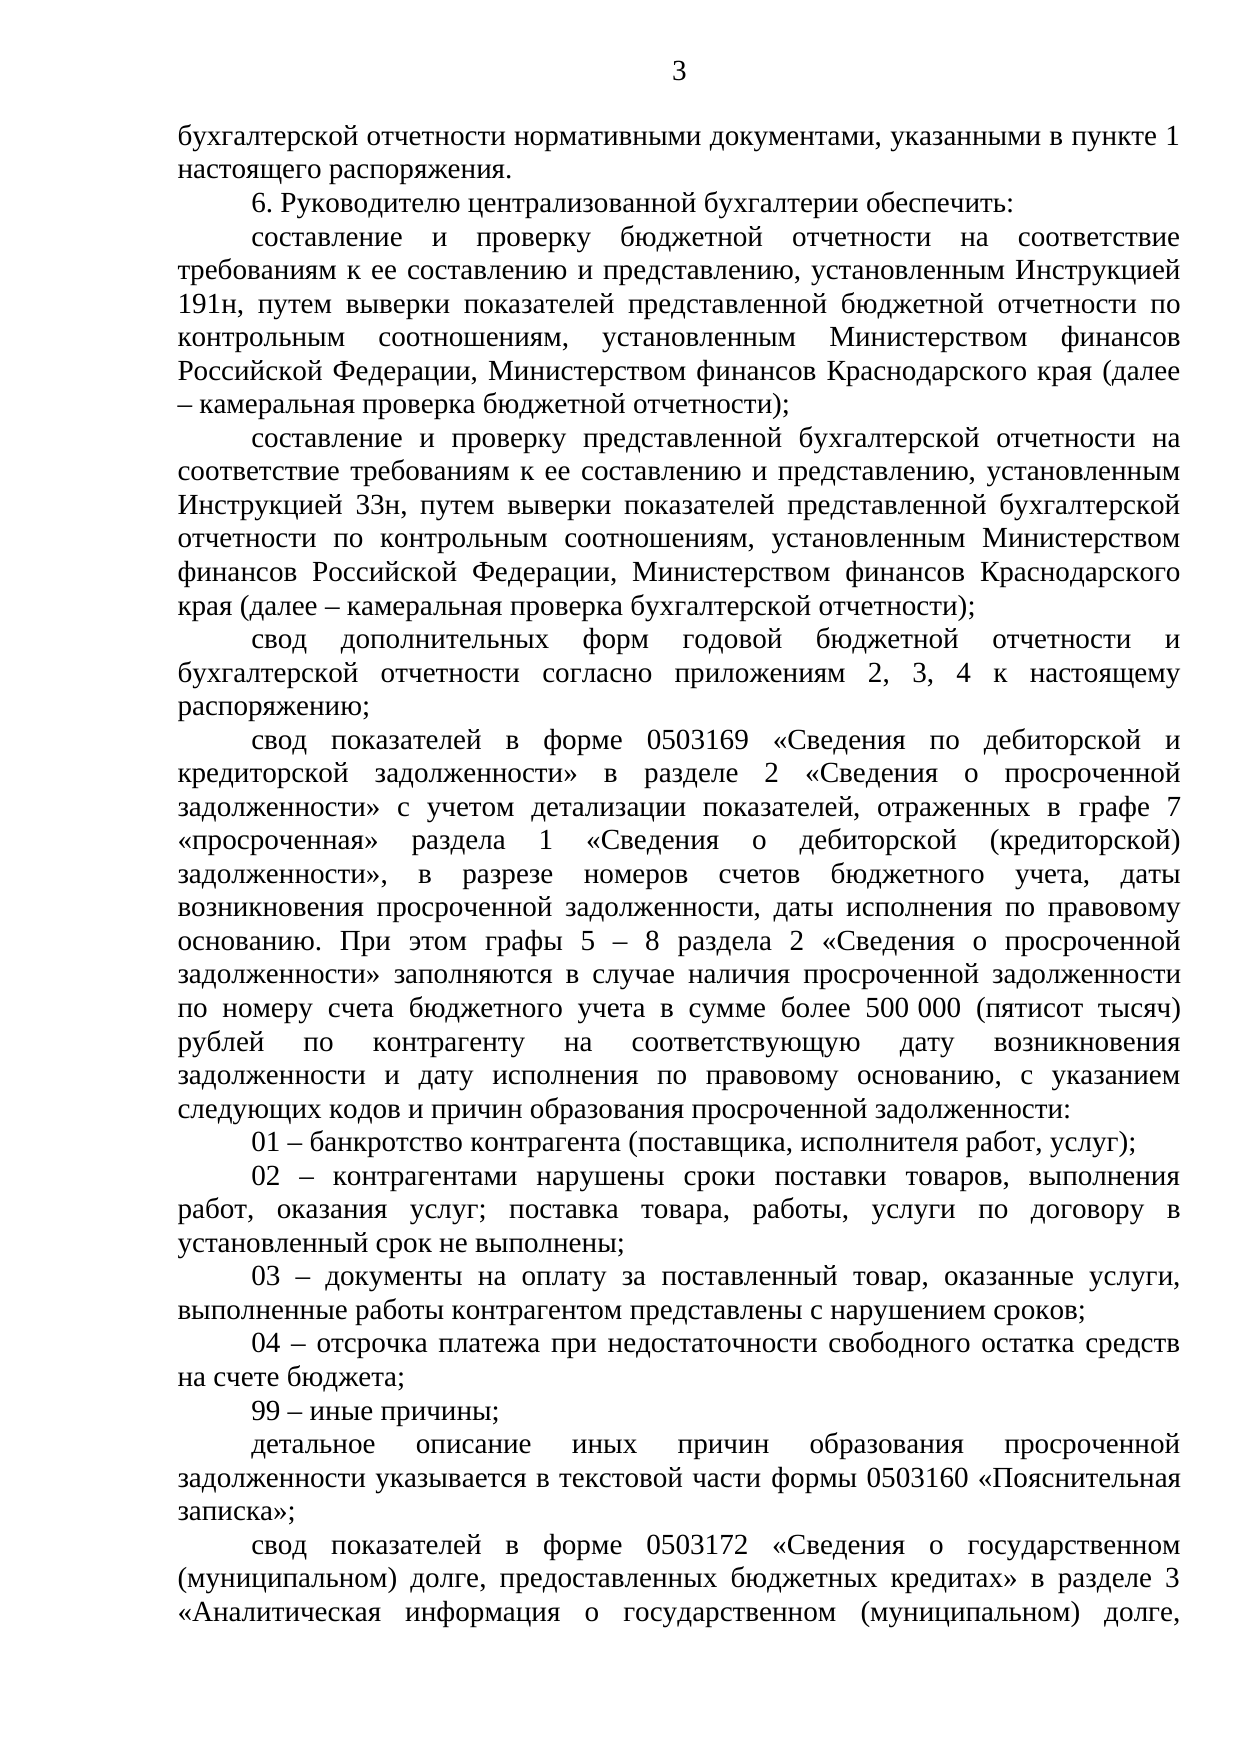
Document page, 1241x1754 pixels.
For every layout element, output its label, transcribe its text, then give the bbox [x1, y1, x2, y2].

text детальное описание иных причин образования просроченной задолженности указывается в текстовой части формы 0503160 «Пояснительная записка»; [177, 1426, 1181, 1527]
text составление и проверку бюджетной отчетности на соответствие требованиям к ее составлению и представлению, установленным Инструкцией 191н, путем выверки показателей представленной бюджетной отчетности по контрольным соотношениям, установленным Министерством финансов Российской Федерации, Министерством финансов Краснодарского края (далее – камеральная проверка бюджетной отчетности); [177, 219, 1181, 420]
text свод дополнительных форм годовой бюджетной отчетности и бухгалтерской отчетности согласно приложениям 2, 3, 4 к настоящему распоряжению; [177, 621, 1181, 722]
text 01 – банкротство контрагента (поставщика, исполнителя работ, услуг); [177, 1124, 1181, 1158]
text 6. Руководителю централизованной бухгалтерии обеспечить: [177, 185, 1181, 219]
text свод показателей в форме 0503169 «Сведения по дебиторской и кредиторской задолженности» в разделе 2 «Сведения о просроченной задолженности» с учетом детализации показателей, отраженных в графе 7 «просроченная» раздела 1 «Сведения о дебиторской (кредиторской) задолженности», в разрезе номеров счетов бюджетного учета, даты возникновения просроченной задолженности, даты исполнения по правовому основанию. При этом графы 5 – 8 раздела 2 «Сведения о просроченной задолженности» заполняются в случае наличия просроченной задолженности по номеру счета бюджетного учета в сумме более 500 000 (пятисот тысяч) рублей по контрагенту на соответствующую дату возникновения задолженности и дату исполнения по правовому основанию, с указанием следующих кодов и причин образования просроченной задолженности: [177, 722, 1181, 1124]
text 04 – отсрочка платежа при недостаточности свободного остатка средств на счете бюджета; [177, 1326, 1181, 1393]
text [177, 118, 1181, 185]
text 02 – контрагентами нарушены сроки поставки товаров, выполнения работ, оказания услуг; поставка товара, работы, услуги по договору в установленный срок не выполнены; [177, 1158, 1181, 1258]
text составление и проверку представленной бухгалтерской отчетности на соответствие требованиям к ее составлению и представлению, установленным Инструкцией 33н, путем выверки показателей представленной бухгалтерской отчетности по контрольным соотношениям, установленным Министерством финансов Российской Федерации, Министерством финансов Краснодарского края (далее – камеральная проверка бухгалтерской отчетности); [177, 420, 1181, 621]
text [177, 1527, 1181, 1627]
text 99 – иные причины; [177, 1393, 1181, 1426]
text 03 – документы на оплату за поставленный товар, оказанные услуги, выполненные работы контрагентом представлены с нарушением сроков; [177, 1258, 1181, 1326]
